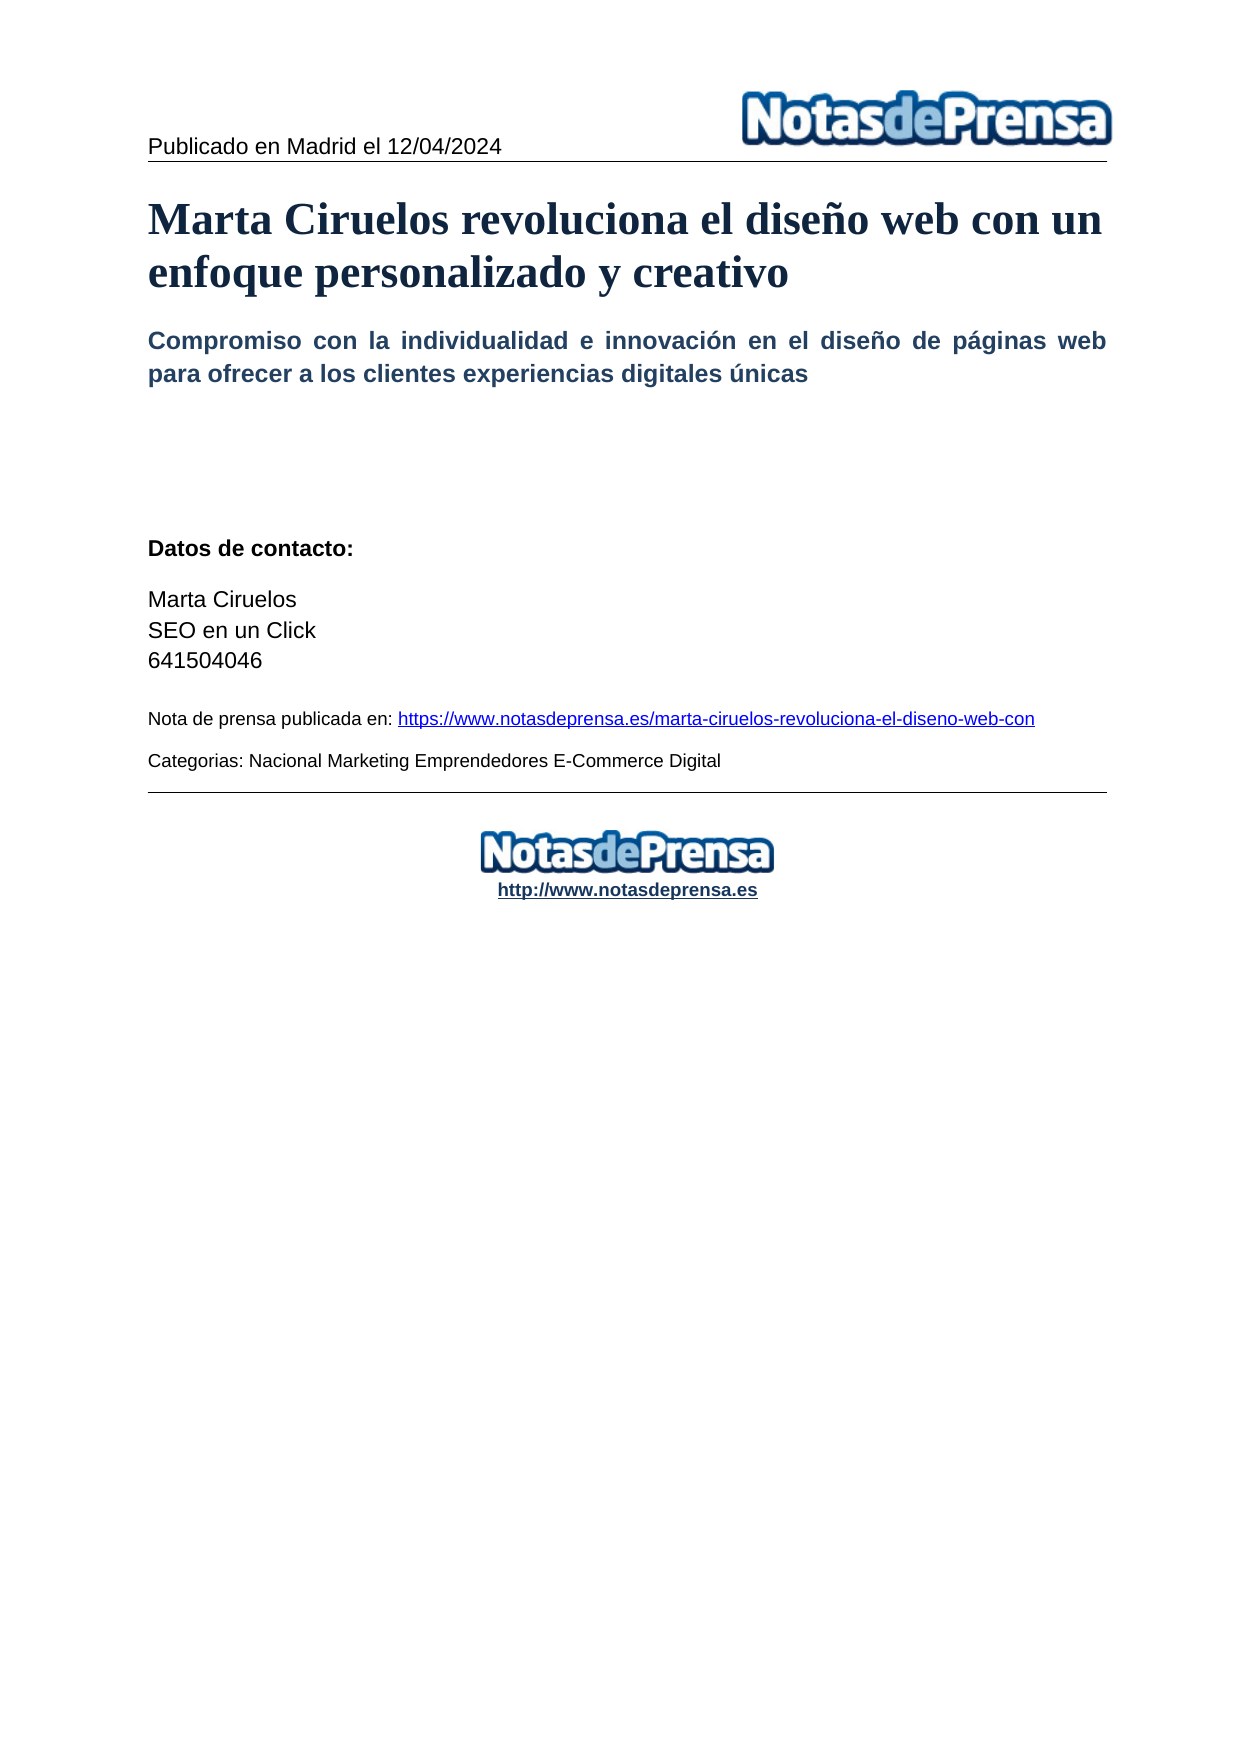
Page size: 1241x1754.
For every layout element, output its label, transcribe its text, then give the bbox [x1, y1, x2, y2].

text Nota de prensa publicada en: https://www.notasdeprensa.es/marta-ciruelos-revoluciona-el-diseno-web-con [148, 707, 1107, 729]
subtitle Compromiso con la individualidad e innovación en el diseño de páginas web para ofrecer a los clientes experiencias digitales únicas [148, 326, 1107, 388]
text http://www.notasdeprensa.es [148, 879, 1107, 901]
picture [742, 90, 1113, 148]
text Datos de contacto: [148, 535, 1107, 562]
subtitle Marta Ciruelos revoluciona el diseño web con un enfoque personalizado y creativo [148, 192, 1107, 297]
text Publicado en Madrid el 12/04/2024 [148, 133, 1107, 161]
text Categorias: Nacional Marketing Emprendedores E-Commerce Digital [148, 750, 1107, 771]
text 641504046 [148, 647, 1063, 673]
picture [480, 829, 775, 875]
text SEO en un Click [148, 617, 1063, 643]
text Marta Ciruelos [148, 586, 1063, 613]
